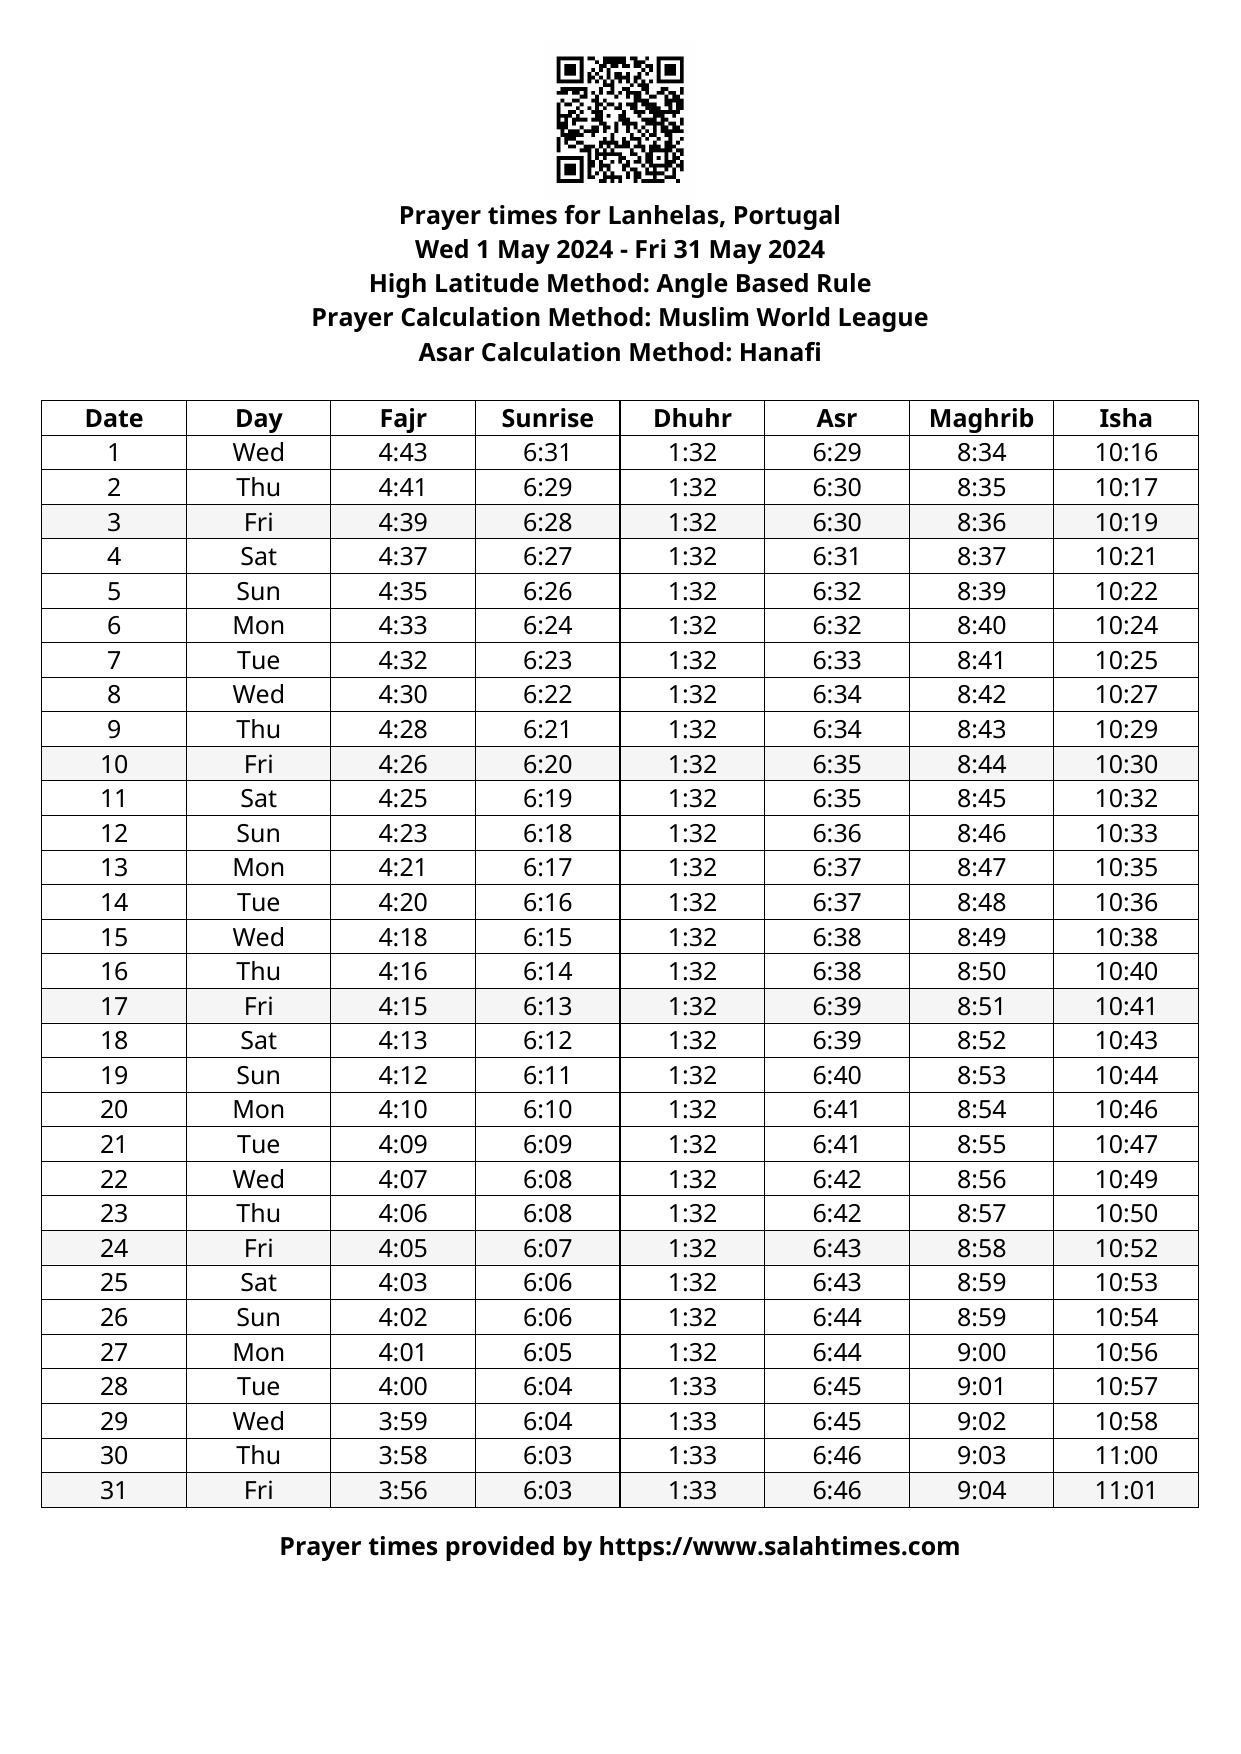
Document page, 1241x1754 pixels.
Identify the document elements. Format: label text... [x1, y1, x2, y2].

table_cell 6:39 [765, 1024, 909, 1057]
table_cell 10:17 [1054, 470, 1198, 504]
table_cell 16 [42, 954, 186, 988]
table_cell 8:54 [910, 1093, 1053, 1126]
table_cell 1:33 [621, 1439, 764, 1472]
table_cell 11:00 [1054, 1439, 1198, 1472]
table_cell 1:32 [621, 781, 764, 815]
table_cell 1:32 [621, 1196, 764, 1230]
table_cell 6:16 [476, 885, 619, 919]
table_cell Sun [187, 816, 330, 849]
table_cell 6:45 [765, 1369, 909, 1403]
table_cell 10:27 [1054, 678, 1198, 711]
table_cell 8:41 [910, 643, 1053, 677]
table_cell 8:43 [910, 712, 1053, 746]
table_cell 4:39 [331, 505, 475, 538]
table_cell 26 [42, 1300, 186, 1334]
table_cell 6:34 [765, 678, 909, 711]
table_cell 9 [42, 712, 186, 746]
table_cell Thu [187, 954, 330, 988]
table_cell 4:00 [331, 1369, 475, 1403]
table_cell 6:35 [765, 781, 909, 815]
table_cell 4:10 [331, 1093, 475, 1126]
table_cell 6:13 [476, 989, 619, 1022]
table_cell 21 [42, 1127, 186, 1161]
table_cell 1:32 [621, 609, 764, 642]
table_cell Tue [187, 1369, 330, 1403]
table_cell 1:33 [621, 1473, 764, 1507]
table_cell 6:04 [476, 1404, 619, 1437]
table_cell 6:27 [476, 539, 619, 573]
table_cell 1:32 [621, 816, 764, 849]
table_cell 6:31 [765, 539, 909, 573]
table_cell 1:32 [621, 1266, 764, 1299]
table_cell 10:50 [1054, 1196, 1198, 1230]
table_header Sunrise [476, 401, 619, 434]
table_cell 10:16 [1054, 436, 1198, 469]
table_cell 8:37 [910, 539, 1053, 573]
table_cell 6 [42, 609, 186, 642]
table_cell 8:52 [910, 1024, 1053, 1057]
table_cell 1:32 [621, 1127, 764, 1161]
table_cell Sat [187, 781, 330, 815]
table_cell 2 [42, 470, 186, 504]
table_cell 4:13 [331, 1024, 475, 1057]
table_cell 10:32 [1054, 781, 1198, 815]
table_cell 4:09 [331, 1127, 475, 1161]
table_cell Mon [187, 1093, 330, 1126]
table_cell 6:06 [476, 1300, 619, 1334]
table_cell Fri [187, 989, 330, 1022]
table_cell Sat [187, 1024, 330, 1057]
table_cell 6:11 [476, 1058, 619, 1092]
table_cell 6:44 [765, 1300, 909, 1334]
table_cell 1:32 [621, 920, 764, 953]
table_cell 4:06 [331, 1196, 475, 1230]
table_cell 10:33 [1054, 816, 1198, 849]
table_cell 6:37 [765, 885, 909, 919]
table_cell Mon [187, 1335, 330, 1368]
table_cell 4:21 [331, 851, 475, 884]
table_cell 29 [42, 1404, 186, 1437]
table_cell 28 [42, 1369, 186, 1403]
table_cell 4:33 [331, 609, 475, 642]
table_cell 6:28 [476, 505, 619, 538]
table_cell 8:35 [910, 470, 1053, 504]
text Prayer times for Lanhelas, Portugal [42, 198, 1198, 232]
table_cell 8:34 [910, 436, 1053, 469]
table_cell 1:32 [621, 1058, 764, 1092]
table_cell 4:15 [331, 989, 475, 1022]
table_cell 6:33 [765, 643, 909, 677]
table_cell Tue [187, 1127, 330, 1161]
table_cell 1:32 [621, 989, 764, 1022]
table_cell 11 [42, 781, 186, 815]
table_cell 6:39 [765, 989, 909, 1022]
table_cell 1:32 [621, 678, 764, 711]
table_cell Sun [187, 1300, 330, 1334]
text Asar Calculation Method: Hanafi [42, 334, 1198, 368]
table_header Date [42, 401, 186, 434]
table_cell 24 [42, 1231, 186, 1264]
table_cell 1 [42, 436, 186, 469]
table_header Asr [765, 401, 909, 434]
table_cell 8:48 [910, 885, 1053, 919]
table_cell 10:35 [1054, 851, 1198, 884]
table_cell 10:47 [1054, 1127, 1198, 1161]
table_cell 6:06 [476, 1266, 619, 1299]
table_cell 10:49 [1054, 1162, 1198, 1195]
table_cell 1:32 [621, 1231, 764, 1264]
table_cell 9:03 [910, 1439, 1053, 1472]
table_cell 10:52 [1054, 1231, 1198, 1264]
table_cell 10:25 [1054, 643, 1198, 677]
table_cell 1:32 [621, 470, 764, 504]
table_cell 6:42 [765, 1196, 909, 1230]
table_cell 1:32 [621, 436, 764, 469]
table_cell 1:32 [621, 1300, 764, 1334]
table_cell 6:29 [476, 470, 619, 504]
table_cell 10:41 [1054, 989, 1198, 1022]
table_cell 6:03 [476, 1439, 619, 1472]
table_cell 15 [42, 920, 186, 953]
table_cell 6:08 [476, 1196, 619, 1230]
table_cell Sun [187, 574, 330, 607]
table_cell 20 [42, 1093, 186, 1126]
table_cell 6:23 [476, 643, 619, 677]
table_cell 1:32 [621, 643, 764, 677]
table_cell 8:51 [910, 989, 1053, 1022]
table_cell 10:19 [1054, 505, 1198, 538]
table_cell 6:46 [765, 1473, 909, 1507]
table_cell 6:18 [476, 816, 619, 849]
table_cell 6:40 [765, 1058, 909, 1092]
table_cell 10:53 [1054, 1266, 1198, 1299]
table_cell 10:30 [1054, 747, 1198, 780]
table_cell 8:36 [910, 505, 1053, 538]
table_cell 6:12 [476, 1024, 619, 1057]
table_cell 8:45 [910, 781, 1053, 815]
table_cell 8:50 [910, 954, 1053, 988]
table_cell Wed [187, 920, 330, 953]
table_cell 8:58 [910, 1231, 1053, 1264]
table_cell 4:25 [331, 781, 475, 815]
table_cell 8:40 [910, 609, 1053, 642]
table_cell Thu [187, 712, 330, 746]
table_cell 10:58 [1054, 1404, 1198, 1437]
table_cell Thu [187, 470, 330, 504]
table_cell 30 [42, 1439, 186, 1472]
table_cell 6:37 [765, 851, 909, 884]
table_cell 9:04 [910, 1473, 1053, 1507]
table_cell 8:59 [910, 1300, 1053, 1334]
table_cell 4:16 [331, 954, 475, 988]
table_cell Tue [187, 885, 330, 919]
table_cell 6:09 [476, 1127, 619, 1161]
table_cell 6:10 [476, 1093, 619, 1126]
table_cell 4:01 [331, 1335, 475, 1368]
table_cell 4:35 [331, 574, 475, 607]
table_cell 8:59 [910, 1266, 1053, 1299]
table_cell 11:01 [1054, 1473, 1198, 1507]
table_cell 1:32 [621, 747, 764, 780]
table_cell 6:30 [765, 505, 909, 538]
table_cell 6:46 [765, 1439, 909, 1472]
table_cell 8:49 [910, 920, 1053, 953]
text Prayer times provided by https://www.salahtimes.com [42, 1528, 1198, 1563]
table_cell 4:23 [331, 816, 475, 849]
text Wed 1 May 2024 - Fri 31 May 2024 [42, 232, 1198, 266]
table_cell 31 [42, 1473, 186, 1507]
table_cell 5 [42, 574, 186, 607]
table_cell 6:44 [765, 1335, 909, 1368]
table_cell Wed [187, 678, 330, 711]
table_cell 4:12 [331, 1058, 475, 1092]
table_cell 4:07 [331, 1162, 475, 1195]
table_cell Wed [187, 1162, 330, 1195]
table_cell Thu [187, 1439, 330, 1472]
table_cell 8:44 [910, 747, 1053, 780]
table_cell 1:32 [621, 539, 764, 573]
table_cell 10:44 [1054, 1058, 1198, 1092]
table_cell 10:57 [1054, 1369, 1198, 1403]
table_header Fajr [331, 401, 475, 434]
table_cell 8:39 [910, 574, 1053, 607]
table_cell 10:36 [1054, 885, 1198, 919]
table_cell 8:46 [910, 816, 1053, 849]
table_cell 1:32 [621, 885, 764, 919]
table_cell Sat [187, 539, 330, 573]
table_cell 6:08 [476, 1162, 619, 1195]
table_cell 4:43 [331, 436, 475, 469]
table_cell 4:30 [331, 678, 475, 711]
table_cell 4:41 [331, 470, 475, 504]
table_cell 4:18 [331, 920, 475, 953]
table_cell Fri [187, 747, 330, 780]
picture [542, 41, 699, 198]
table_cell 4:26 [331, 747, 475, 780]
table_cell 8:47 [910, 851, 1053, 884]
table_cell 27 [42, 1335, 186, 1368]
table_cell 6:36 [765, 816, 909, 849]
table_cell 4:32 [331, 643, 475, 677]
table_cell 1:33 [621, 1369, 764, 1403]
table_cell 10 [42, 747, 186, 780]
table_cell 22 [42, 1162, 186, 1195]
table_header Isha [1054, 401, 1198, 434]
table_cell 23 [42, 1196, 186, 1230]
table_cell 6:43 [765, 1231, 909, 1264]
table_cell 1:32 [621, 851, 764, 884]
table_cell 6:41 [765, 1127, 909, 1161]
table_cell 10:46 [1054, 1093, 1198, 1126]
table_cell 9:00 [910, 1335, 1053, 1368]
table_cell 8:53 [910, 1058, 1053, 1092]
table_cell 6:04 [476, 1369, 619, 1403]
table_cell 17 [42, 989, 186, 1022]
table_cell 1:32 [621, 505, 764, 538]
table_cell 3:59 [331, 1404, 475, 1437]
table_cell 1:32 [621, 954, 764, 988]
table_cell 6:41 [765, 1093, 909, 1126]
table_cell 4:20 [331, 885, 475, 919]
table_cell 4 [42, 539, 186, 573]
table_cell 6:15 [476, 920, 619, 953]
table_cell 13 [42, 851, 186, 884]
table_cell 9:02 [910, 1404, 1053, 1437]
table_cell 9:01 [910, 1369, 1053, 1403]
table_cell Fri [187, 1231, 330, 1264]
table_cell 6:19 [476, 781, 619, 815]
table_cell 8:42 [910, 678, 1053, 711]
table_cell 6:29 [765, 436, 909, 469]
table_cell 1:32 [621, 712, 764, 746]
table_cell 6:20 [476, 747, 619, 780]
table_cell 8 [42, 678, 186, 711]
table_cell 3 [42, 505, 186, 538]
table_cell 4:03 [331, 1266, 475, 1299]
table_cell 4:02 [331, 1300, 475, 1334]
table_cell 6:45 [765, 1404, 909, 1437]
table_cell 6:43 [765, 1266, 909, 1299]
table_cell Thu [187, 1196, 330, 1230]
table_cell 4:37 [331, 539, 475, 573]
table_cell 10:38 [1054, 920, 1198, 953]
table_cell 3:56 [331, 1473, 475, 1507]
table_cell 4:28 [331, 712, 475, 746]
table_cell 6:03 [476, 1473, 619, 1507]
table_cell Fri [187, 505, 330, 538]
table_cell 6:05 [476, 1335, 619, 1368]
table_cell 6:30 [765, 470, 909, 504]
table_cell 6:14 [476, 954, 619, 988]
table_cell 19 [42, 1058, 186, 1092]
table_cell 7 [42, 643, 186, 677]
table_cell 10:21 [1054, 539, 1198, 573]
table_cell Tue [187, 643, 330, 677]
table_header Dhuhr [621, 401, 764, 434]
table_header Maghrib [910, 401, 1053, 434]
table_cell Sat [187, 1266, 330, 1299]
table_cell 1:32 [621, 574, 764, 607]
table_cell 8:55 [910, 1127, 1053, 1161]
table_cell 8:57 [910, 1196, 1053, 1230]
table_cell 12 [42, 816, 186, 849]
table_cell 6:21 [476, 712, 619, 746]
table_cell 6:07 [476, 1231, 619, 1264]
table_cell 8:56 [910, 1162, 1053, 1195]
table_cell 1:32 [621, 1335, 764, 1368]
text High Latitude Method: Angle Based Rule [42, 266, 1198, 300]
table_cell 1:32 [621, 1024, 764, 1057]
table_cell 10:24 [1054, 609, 1198, 642]
table_cell 6:17 [476, 851, 619, 884]
table_cell 1:33 [621, 1404, 764, 1437]
table_cell 10:22 [1054, 574, 1198, 607]
table_cell Mon [187, 851, 330, 884]
table_cell 25 [42, 1266, 186, 1299]
table_header Day [187, 401, 330, 434]
table_cell 6:32 [765, 574, 909, 607]
table_cell 1:32 [621, 1093, 764, 1126]
table_cell 6:32 [765, 609, 909, 642]
table_cell Mon [187, 609, 330, 642]
table_cell 4:05 [331, 1231, 475, 1264]
table_cell Wed [187, 436, 330, 469]
table_cell 6:42 [765, 1162, 909, 1195]
table_cell 6:34 [765, 712, 909, 746]
table_cell Sun [187, 1058, 330, 1092]
text Prayer Calculation Method: Muslim World League [42, 300, 1198, 334]
table_cell 10:40 [1054, 954, 1198, 988]
table_cell 6:26 [476, 574, 619, 607]
table_cell 6:31 [476, 436, 619, 469]
table_cell 10:54 [1054, 1300, 1198, 1334]
table_cell 14 [42, 885, 186, 919]
table_cell 6:35 [765, 747, 909, 780]
table_cell 3:58 [331, 1439, 475, 1472]
table_cell 10:29 [1054, 712, 1198, 746]
table_cell 6:38 [765, 954, 909, 988]
table_cell Wed [187, 1404, 330, 1437]
table_cell 6:38 [765, 920, 909, 953]
table_cell 10:56 [1054, 1335, 1198, 1368]
table_cell 6:22 [476, 678, 619, 711]
table_cell 18 [42, 1024, 186, 1057]
table_cell Fri [187, 1473, 330, 1507]
table_cell 6:24 [476, 609, 619, 642]
table_cell 10:43 [1054, 1024, 1198, 1057]
table_cell 1:32 [621, 1162, 764, 1195]
